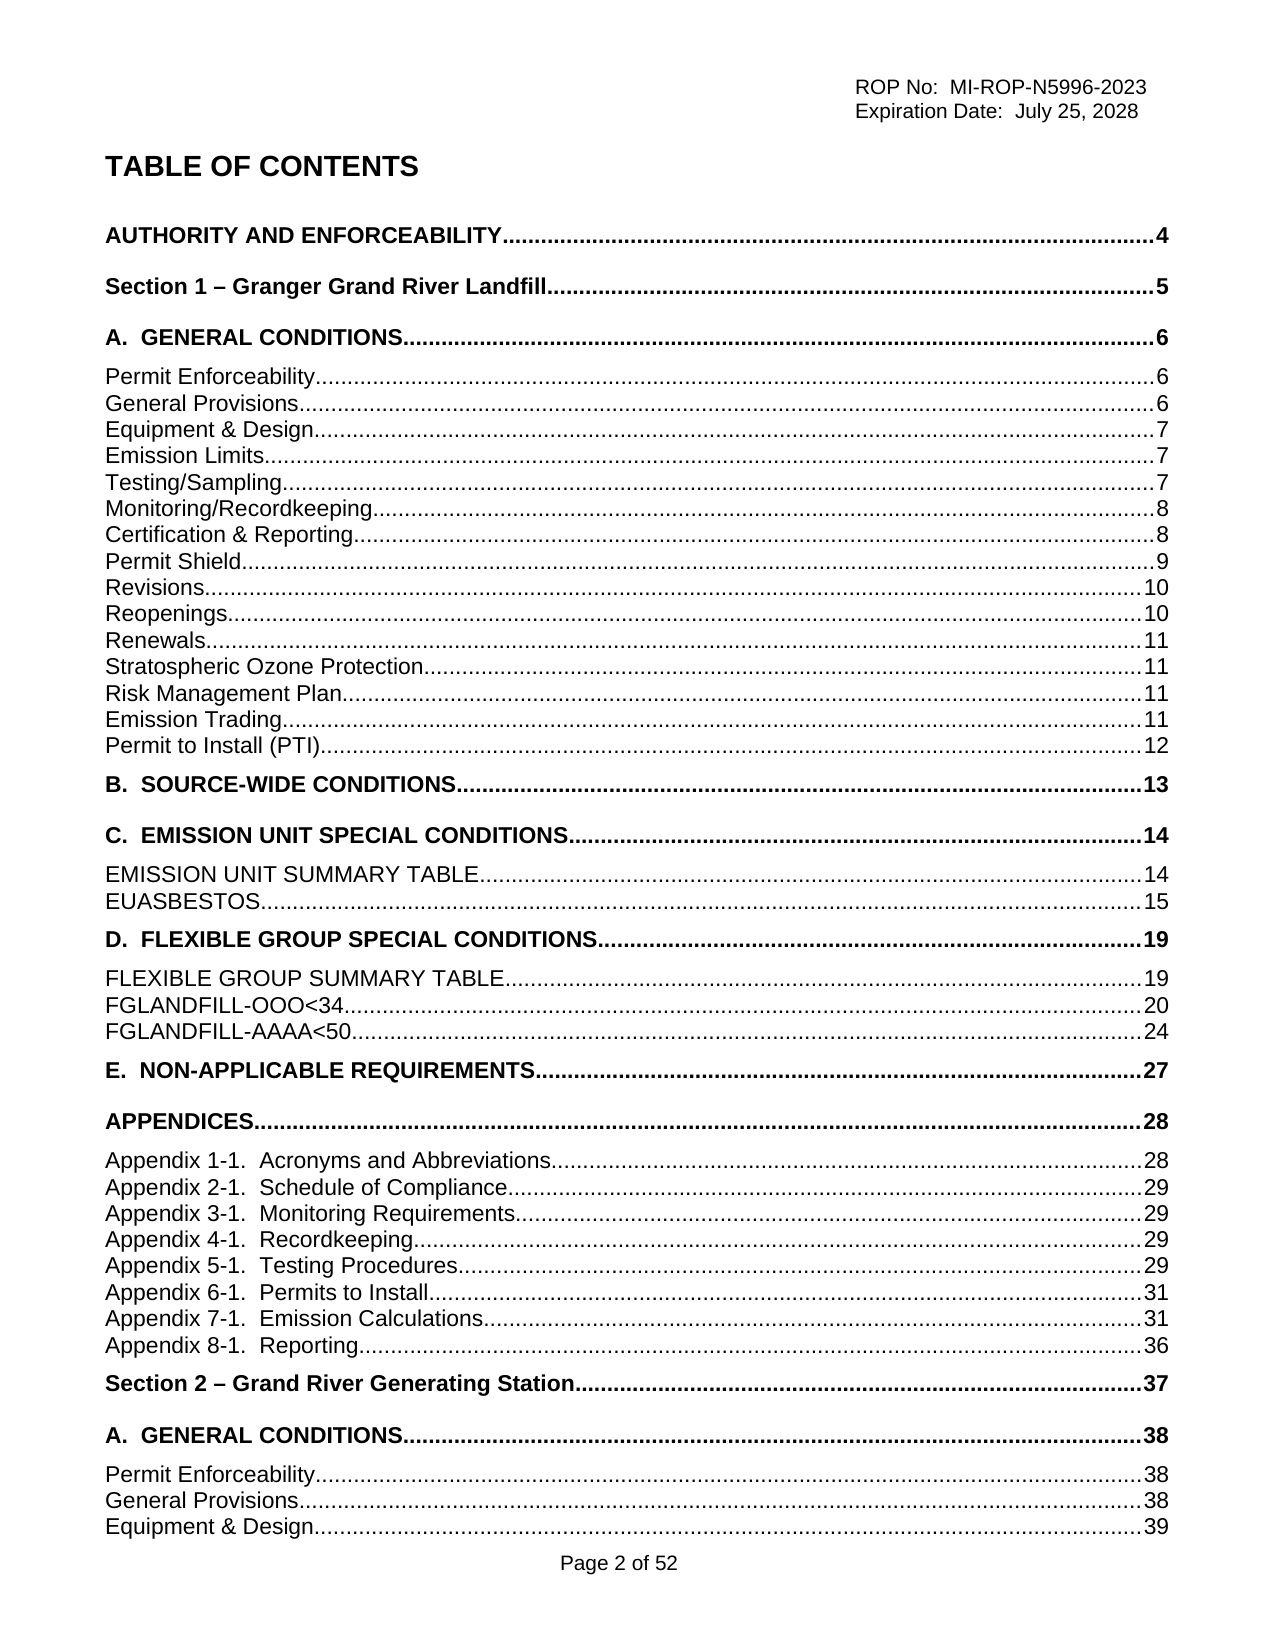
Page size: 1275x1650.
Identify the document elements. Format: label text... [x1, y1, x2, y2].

text Stratospheric Ozone Protection 11 [105, 653, 1170, 679]
text AUTHORITY AND ENFORCEABILITY 4 [105, 222, 1170, 248]
text Permit Enforceability 6 [105, 363, 1170, 389]
text Testing/Sampling 7 [105, 469, 1170, 495]
text C. EMISSION UNIT SPECIAL CONDITIONS 14 [105, 822, 1170, 849]
text Risk Management Plan 11 [105, 679, 1170, 706]
text EMISSION UNIT SUMMARY TABLE 14 [105, 861, 1170, 888]
text E. NON-APPLICABLE REQUIREMENTS 27 [105, 1057, 1170, 1083]
text Brad Myott, Field Operations Manager TABLE OF CONTENTS [105, 149, 1170, 183]
text General Provisions 6 [105, 389, 1170, 416]
text FGLANDFILL-OOO<34 20 [105, 992, 1170, 1018]
text Appendix 7-1. Emission Calculations 31 [105, 1305, 1170, 1332]
text Appendix 4-1. Recordkeeping 29 [105, 1226, 1170, 1252]
text Renewals 11 [105, 627, 1170, 653]
text D. FLEXIBLE GROUP SPECIAL CONDITIONS 19 [105, 926, 1170, 953]
text Emission Limits 7 [105, 442, 1170, 469]
text APPENDICES 28 [105, 1108, 1170, 1134]
text Appendix 2-1. Schedule of Compliance 29 [105, 1173, 1170, 1200]
text Appendix 5-1. Testing Procedures 29 [105, 1252, 1170, 1279]
text B. SOURCE-WIDE CONDITIONS 13 [105, 771, 1170, 797]
text FLEXIBLE GROUP SUMMARY TABLE 19 [105, 965, 1170, 992]
text Revisions 10 [105, 574, 1170, 600]
text A. GENERAL CONDITIONS 38 [105, 1422, 1170, 1448]
text A. GENERAL CONDITIONS 6 [105, 324, 1170, 351]
text EUASBESTOS 15 [105, 888, 1170, 914]
text Monitoring/Recordkeeping 8 [105, 495, 1170, 521]
text Equipment & Design 39 [105, 1513, 1170, 1540]
text Appendix 1-1. Acronyms and Abbreviations 28 [105, 1147, 1170, 1173]
text Emission Trading 11 [105, 706, 1170, 732]
text Section 1 – Granger Grand River Landfill 5 [105, 273, 1170, 299]
text Permit Shield 9 [105, 548, 1170, 574]
text Section 2 – Grand River Generating Station 37 [105, 1370, 1170, 1397]
text Permit Enforceability 38 [105, 1461, 1170, 1487]
text Appendix 8-1. Reporting 36 [105, 1332, 1170, 1358]
text Equipment & Design 7 [105, 416, 1170, 442]
text General Provisions 38 [105, 1487, 1170, 1513]
text Permit to Install (PTI) 12 [105, 732, 1170, 758]
text Appendix 3-1. Monitoring Requirements 29 [105, 1200, 1170, 1226]
text Appendix 6-1. Permits to Install 31 [105, 1279, 1170, 1305]
text Reopenings 10 [105, 600, 1170, 627]
text FGLANDFILL-AAAA<50 24 [105, 1018, 1170, 1044]
text Certification & Reporting 8 [105, 521, 1170, 548]
